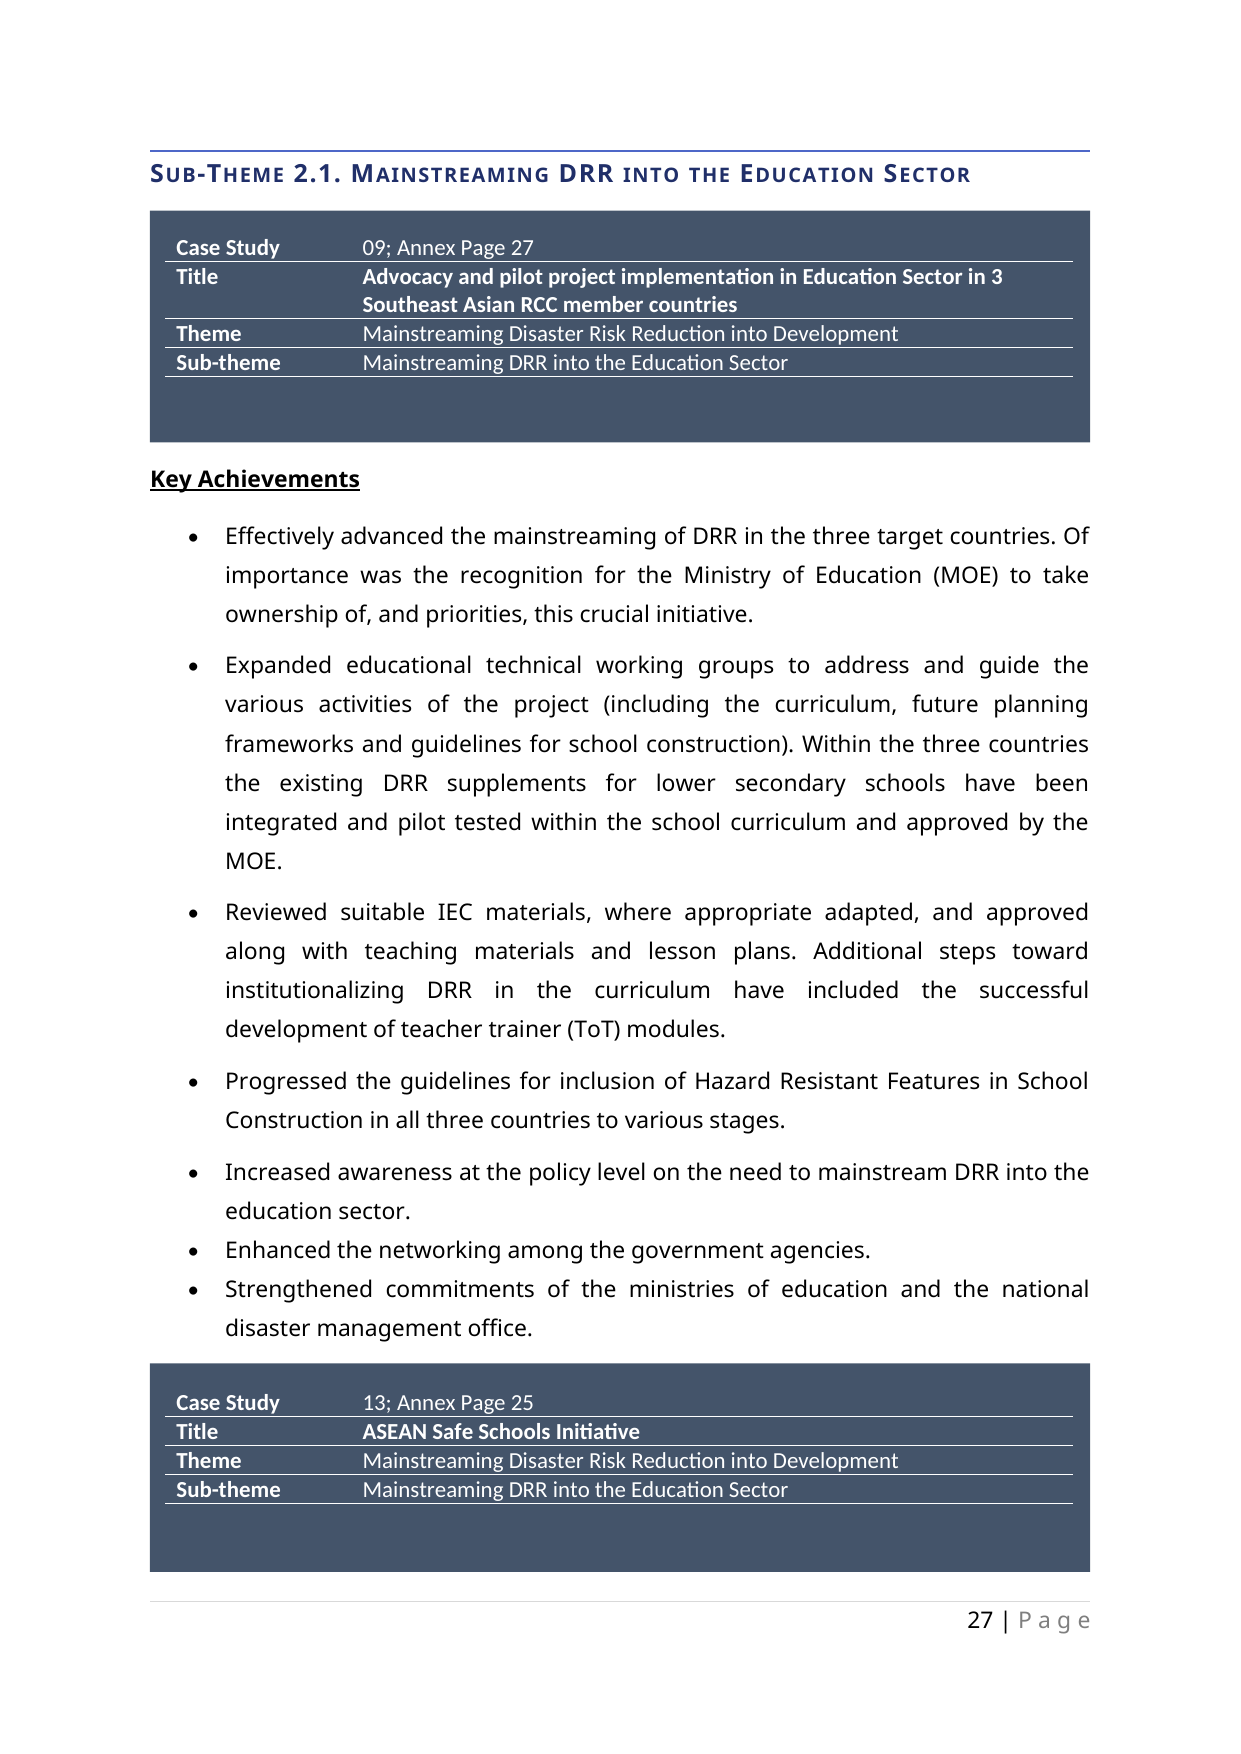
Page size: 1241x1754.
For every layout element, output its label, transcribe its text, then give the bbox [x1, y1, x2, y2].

subtitle Sub-Theme 2.1. Mainstreaming DRR into the Education Sector [150, 152, 1090, 190]
text Key Achievements [150, 463, 1090, 494]
list Progressed the guidelines for inclusion of Hazard Resistant Features in School Construction in all three countries to various stages. [187, 1065, 1090, 1135]
list Expanded educational technical working groups to address and guide the various activities of the project (including the curriculum, future planning frameworks and guidelines for school construction). Within the three countries the existing DRR supplements for lower secondary schools have been integrated and pilot tested within the school curriculum and approved by the MOE. [187, 649, 1090, 876]
list Increased awareness at the policy level on the need to mainstream DRR into the education sector. [187, 1156, 1090, 1226]
list Reviewed suitable IEC materials, where appropriate adapted, and approved along with teaching materials and lesson plans. Additional steps toward institutionalizing DRR in the curriculum have included the successful development of teacher trainer (ToT) modules. [187, 896, 1090, 1045]
list Strengthened commitments of the ministries of education and the national disaster management office. [187, 1273, 1090, 1343]
list Enhanced the networking among the government agencies. [187, 1234, 1090, 1265]
list Effectively advanced the mainstreaming of DRR in the three target countries. Of importance was the recognition for the Ministry of Education (MOE) to take ownership of, and priorities, this crucial initiative. [187, 520, 1090, 629]
